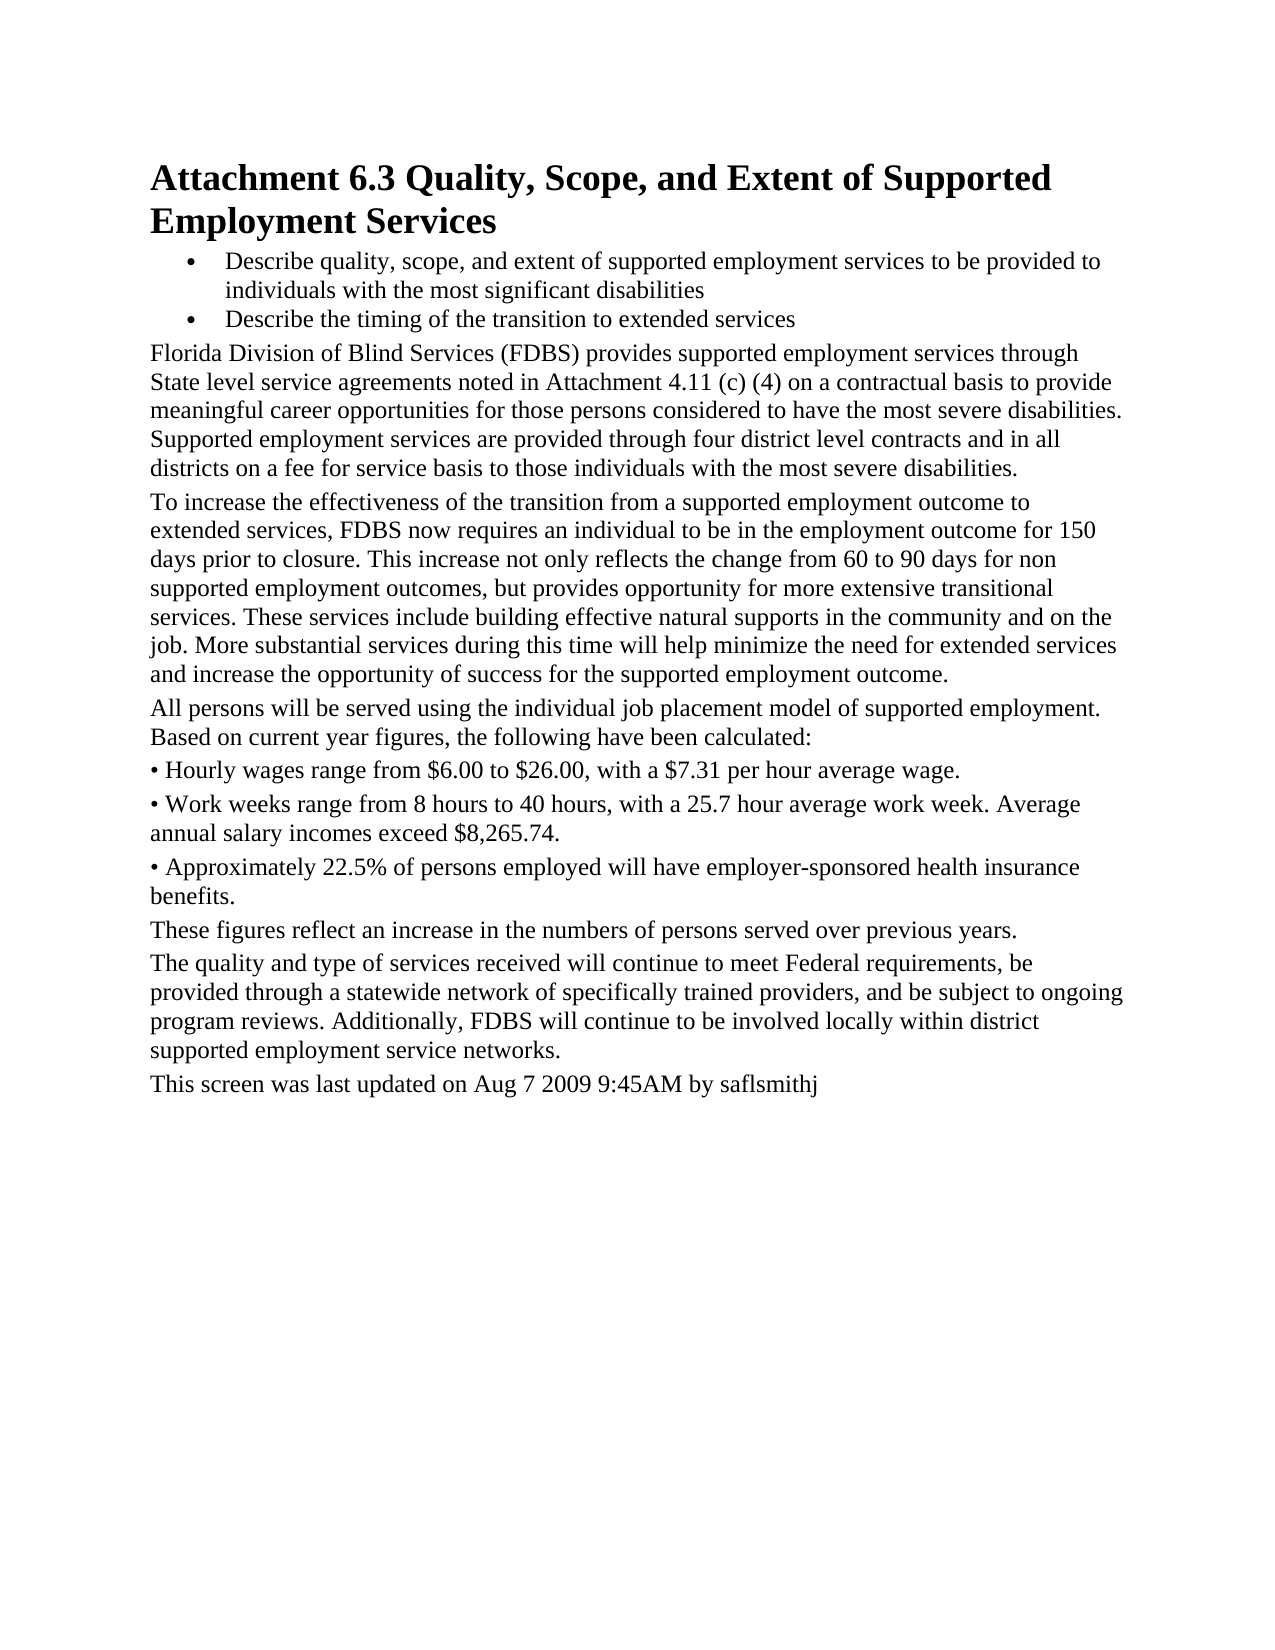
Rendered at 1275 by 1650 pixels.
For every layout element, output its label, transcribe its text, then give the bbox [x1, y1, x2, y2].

text This screen was last updated on Aug 7 2009 9:45AM by saflsmithj [150, 1069, 1125, 1097]
text • Approximately 22.5% of persons employed will have employer-sponsored health insurance benefits. [150, 852, 1125, 909]
text Florida Division of Blind Services (FDBS) provides supported employment services through State level service agreements noted in Attachment 4.11 (c) (4) on a contractual basis to provide meaningful career opportunities for those persons considered to have the most severe disabilities. Supported employment services are provided through four district level contracts and in all districts on a fee for service basis to those individuals with the most severe disabilities. [150, 338, 1125, 482]
text • Hourly wages range from $6.00 to $26.00, with a $7.31 per hour average wage. [150, 756, 1125, 784]
text The quality and type of services received will continue to meet Federal requirements, be provided through a statewide network of specifically trained providers, and be subject to ongoing program reviews. Additionally, FDBS will continue to be involved locally within district supported employment service networks. [150, 948, 1125, 1063]
text All persons will be served using the individual job placement model of supported employment. Based on current year figures, the following have been calculated: [150, 693, 1125, 751]
text To increase the effectiveness of the transition from a supported employment outcome to extended services, FDBS now requires an individual to be in the employment outcome for 150 days prior to closure. This increase not only reflects the change from 60 to 90 days for non supported employment outcomes, but provides opportunity for more extensive transitional services. These services include building effective natural supports in the community and on the job. More substantial services during this time will help minimize the need for extended services and increase the opportunity of success for the supported employment outcome. [150, 487, 1125, 688]
subtitle Attachment 6.3 Quality, Scope, and Extent of Supported Employment Services [150, 155, 1125, 241]
list Describe quality, scope, and extent of supported employment services to be provided to individuals with the most significant disabilities [187, 246, 1125, 304]
text These figures reflect an increase in the numbers of persons served over previous years. [150, 915, 1125, 943]
text • Work weeks range from 8 hours to 40 hours, with a 25.7 hour average work week. Average annual salary incomes exceed $8,265.74. [150, 789, 1125, 847]
list Describe the timing of the transition to extended services [187, 304, 1125, 333]
